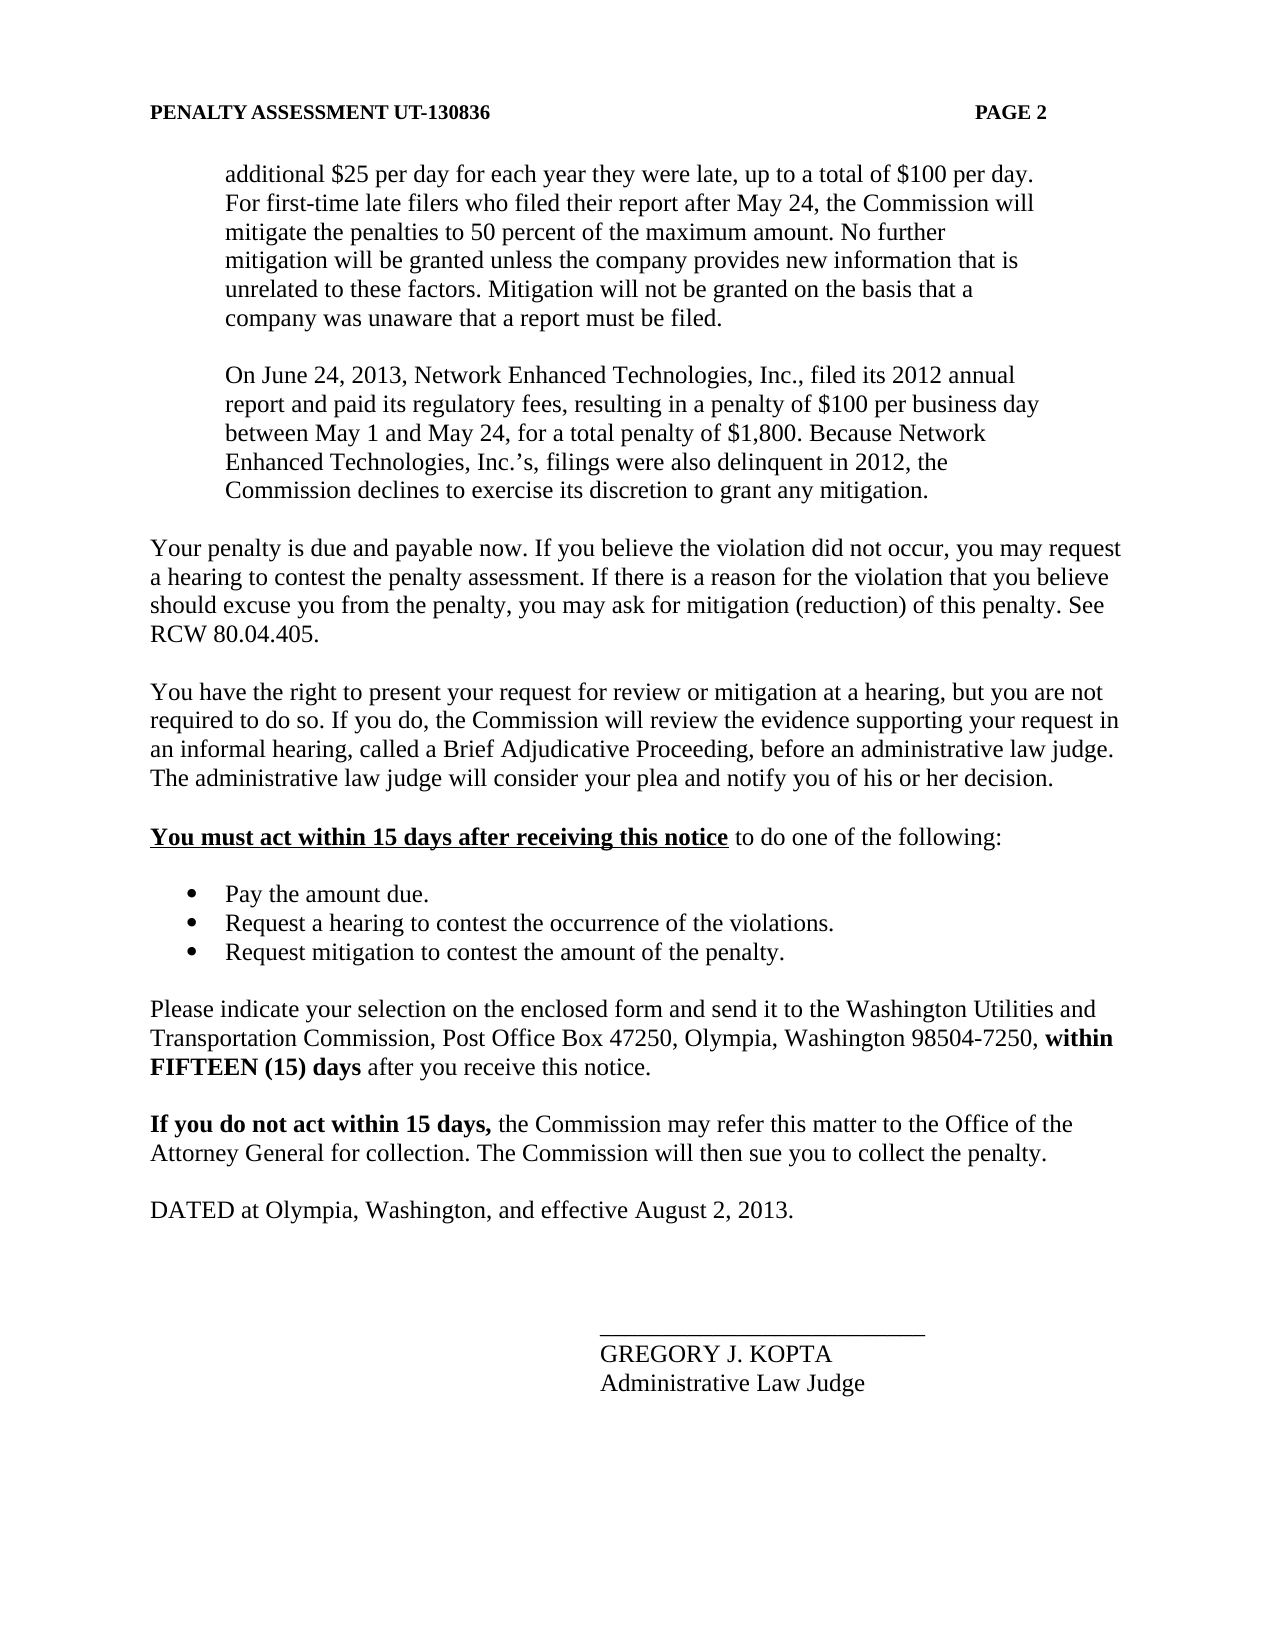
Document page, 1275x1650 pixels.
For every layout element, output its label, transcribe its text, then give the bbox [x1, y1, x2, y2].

list Request mitigation to contest the amount of the penalty. [187, 937, 1125, 965]
text __________________________ [150, 1310, 1125, 1339]
text On June 24, 2013, Network Enhanced Technologies, Inc., filed its 2012 annual report and paid its regulatory fees, resulting in a penalty of $100 per business day between May 1 and May 24, for a total penalty of $1,800. Because Network Enhanced Technologies, Inc.’s, filings were also delinquent in 2012, the Commission declines to exercise its discretion to grant any mitigation. [225, 360, 1050, 504]
list Request a hearing to contest the occurrence of the violations. [187, 908, 1125, 937]
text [225, 159, 1050, 332]
text Your penalty is due and payable now. If you believe the violation did not occur, you may request a hearing to contest the penalty assessment. If there is a reason for the violation that you believe should excuse you from the penalty, you may ask for mitigation (reduction) of this penalty. See RCW 80.04.405. [150, 533, 1125, 648]
text You must act within 15 days after receiving this notice to do one of the following: [150, 822, 1125, 850]
text You have the right to present your request for review or mitigation at a hearing, but you are not required to do so. If you do, the Commission will review the evidence supporting your request in an informal hearing, called a Brief Adjudicative Proceeding, before an administrative law judge. The administrative law judge will consider your plea and notify you of his or her decision. [150, 677, 1125, 792]
text Please indicate your selection on the enclosed form and send it to the Washington Utilities and Transportation Commission, Post Office Box 47250, Olympia, Washington 98504-7250, within FIFTEEN (15) days after you receive this notice. [150, 994, 1125, 1080]
text If you do not act within 15 days, the Commission may refer this matter to the Office of the Attorney General for collection. The Commission will then sue you to collect the penalty. [150, 1109, 1125, 1167]
text GREGORY J. KOPTA [150, 1339, 1125, 1368]
text Administrative Law Judge [525, 1368, 1125, 1397]
text DATED at Olympia, Washington, and effective August 2, 2013. [150, 1195, 1125, 1224]
list Pay the amount due. [187, 879, 1125, 908]
